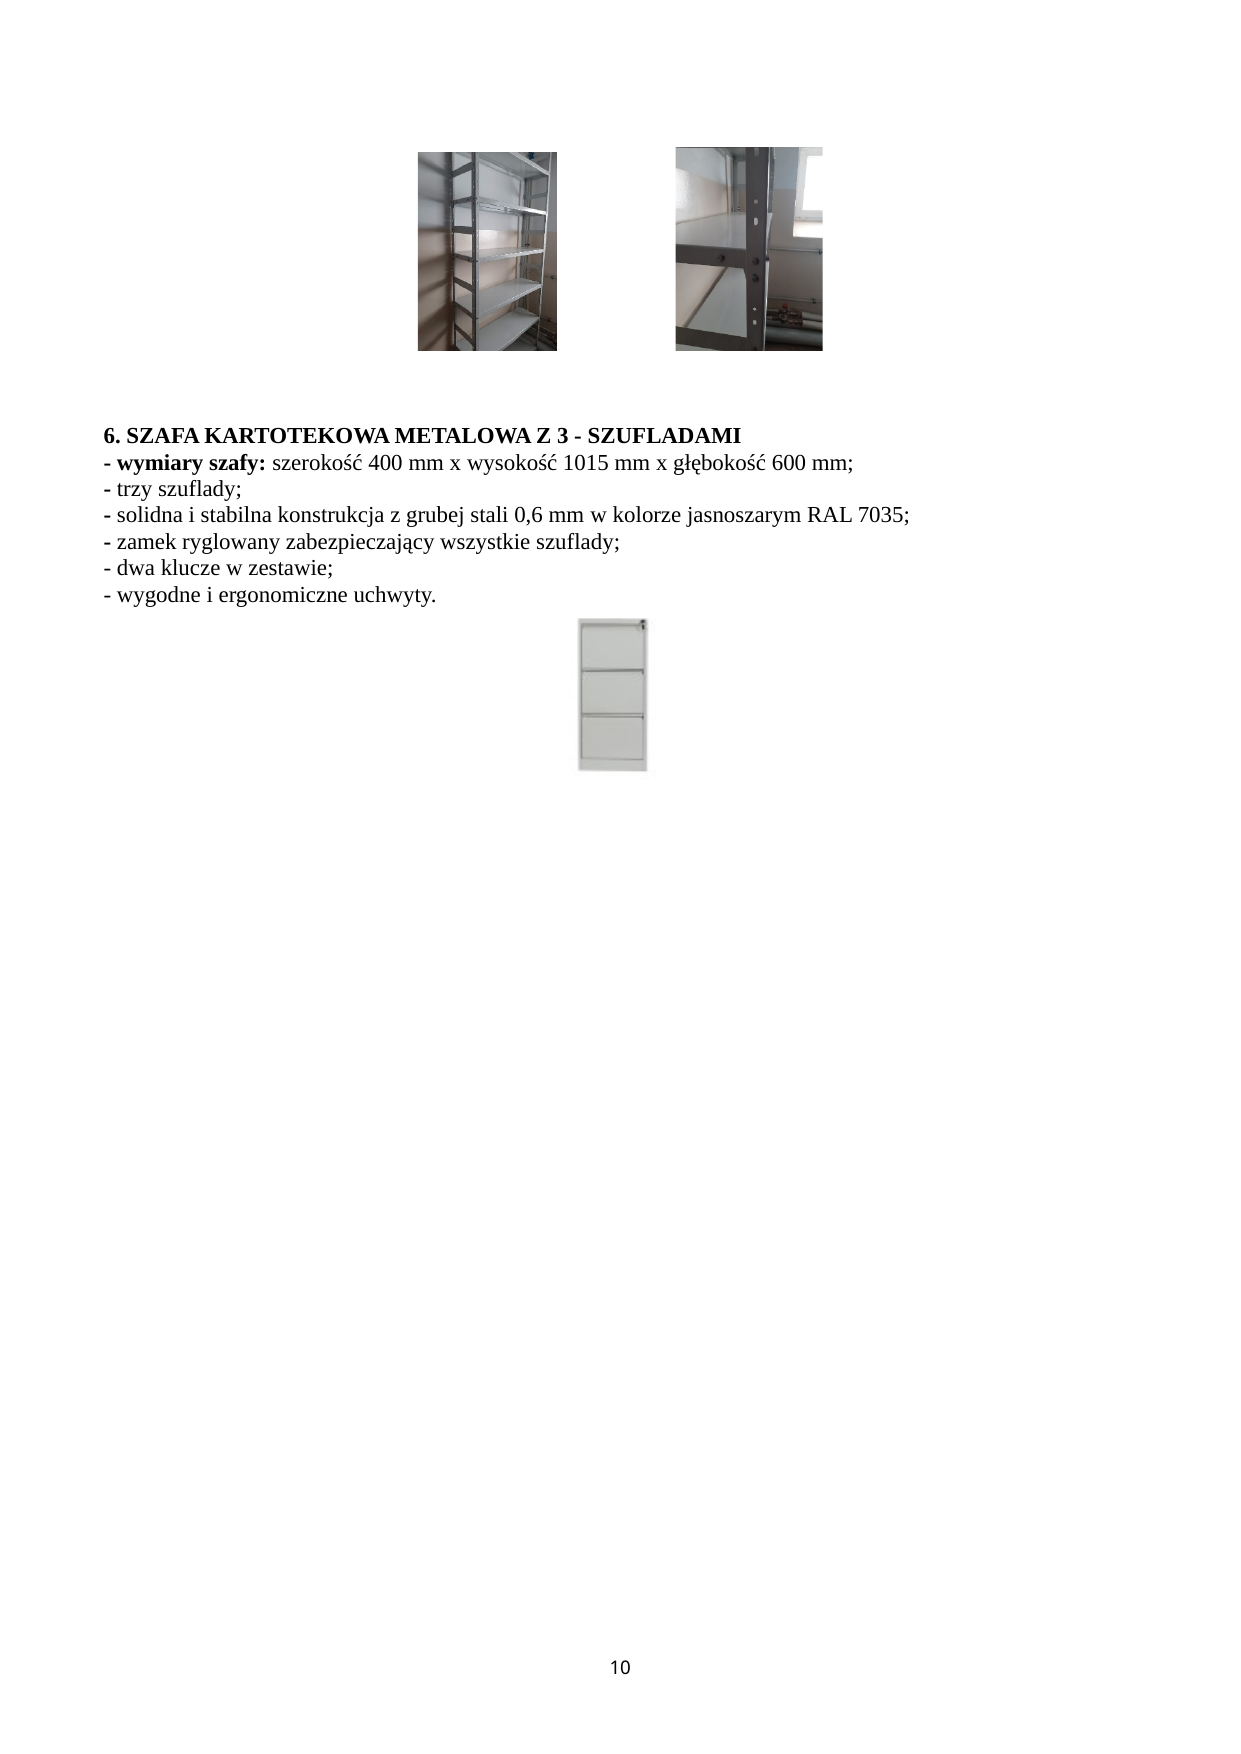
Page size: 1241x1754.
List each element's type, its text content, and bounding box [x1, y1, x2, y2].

text - zamek ryglowany zabezpieczający wszystkie szuflady; [103, 528, 1122, 554]
picture [417, 152, 557, 351]
text 6. SZAFA KARTOTEKOWA METALOWA Z 3 - SZUFLADAMI [103, 422, 1122, 449]
text - trzy szuflady; [103, 475, 1122, 502]
text - solidna i stabilna konstrukcja z grubej stali 0,6 mm w kolorze jasnoszarym RAL 7035; [103, 502, 1122, 528]
text - dwa klucze w zestawie; [103, 554, 1122, 581]
picture [518, 607, 707, 781]
picture [675, 147, 823, 351]
text - wymiary szafy: szerokość 400 mm x wysokość 1015 mm x głębokość 600 mm; [103, 449, 1122, 475]
text - wygodne i ergonomiczne uchwyty. [103, 581, 1122, 607]
